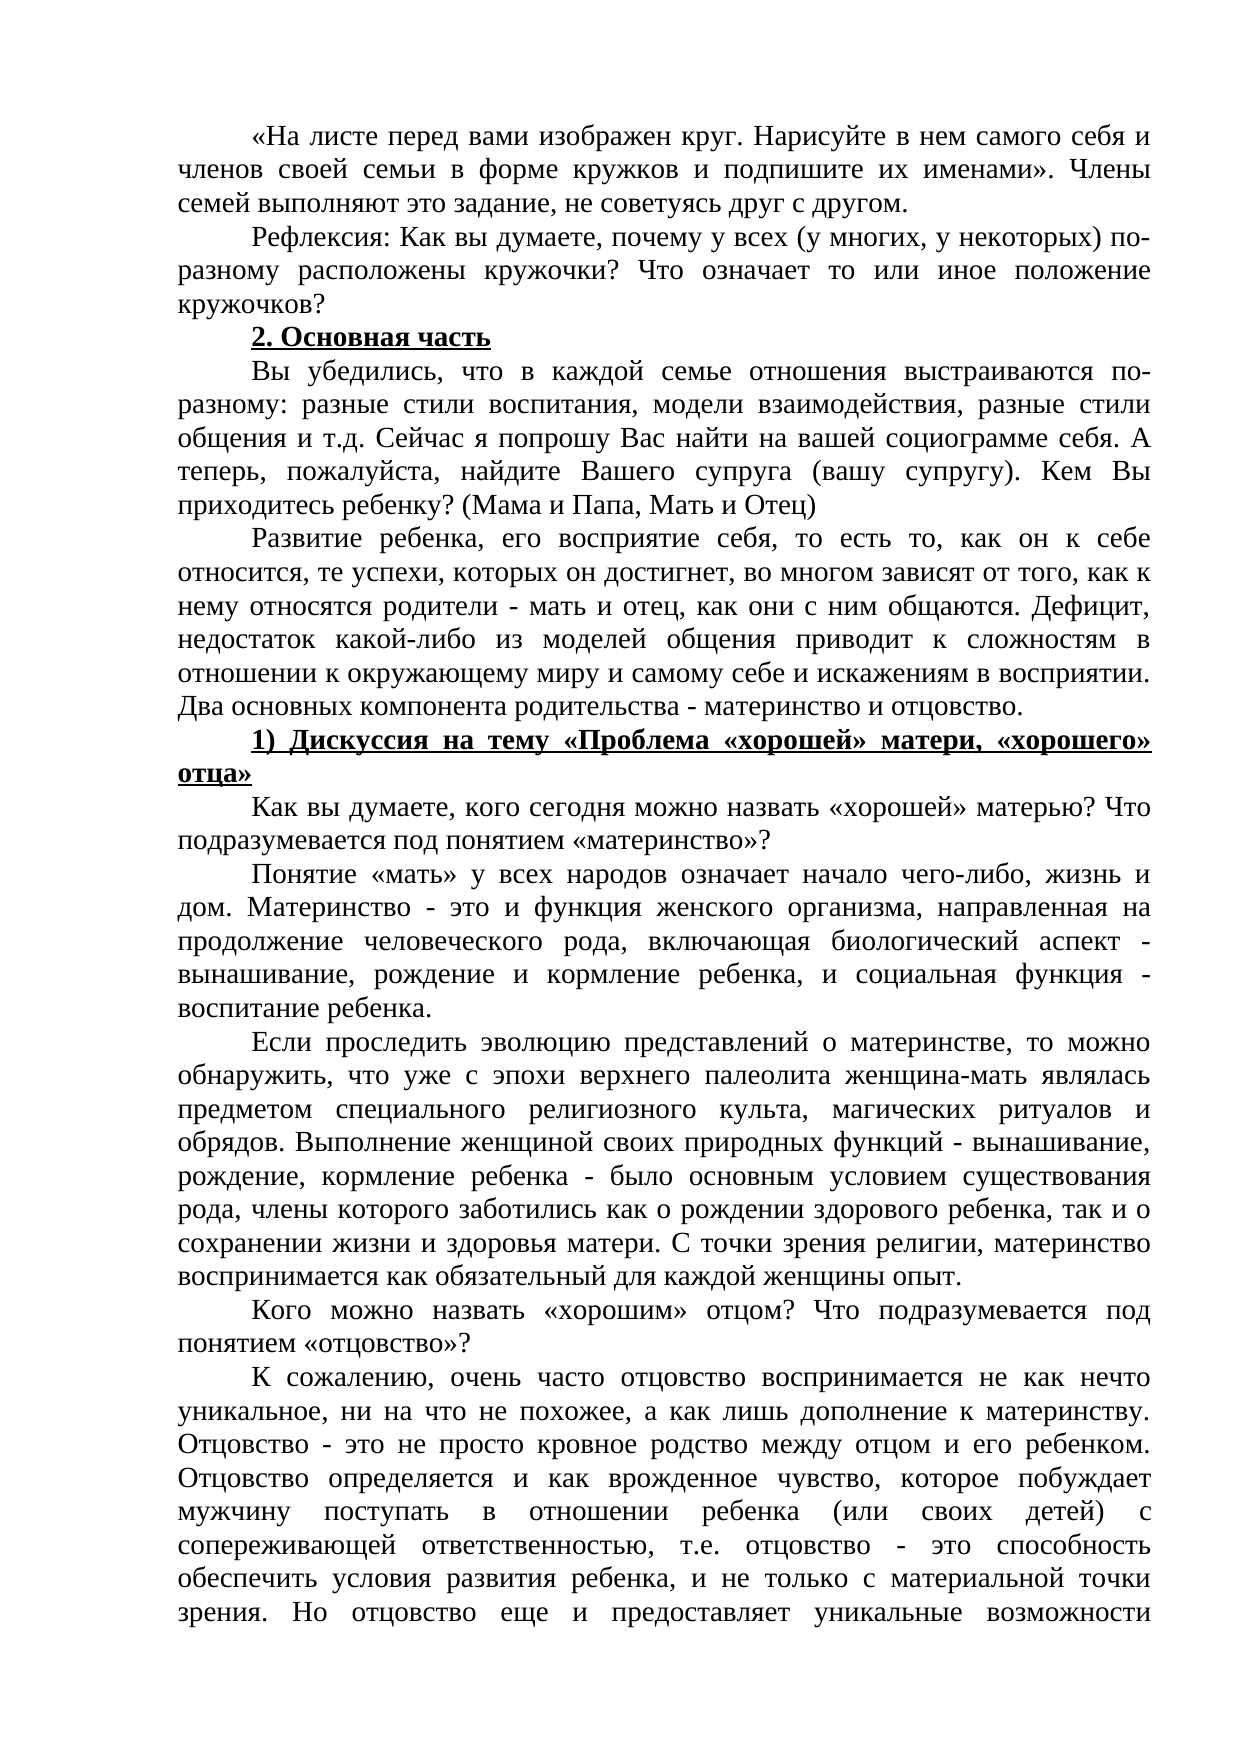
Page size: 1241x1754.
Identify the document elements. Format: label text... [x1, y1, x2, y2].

text 2. Основная часть [177, 319, 1152, 353]
text Вы убедились, что в каждой семье отношения выстраиваются по-разному: разные стили воспитания, модели взаимодействия, разные стили общения и т.д. Сейчас я попрошу Вас найти на вашей социограмме себя. А теперь, пожалуйста, найдите Вашего супруга (вашу супругу). Кем Вы приходитесь ребенку? (Мама и Папа, Мать и Отец) [177, 353, 1152, 521]
text Рефлексия: Как вы думаете, почему у всех (у многих, у некоторых) по-разному расположены кружочки? Что означает то или иное положение кружочков? [177, 219, 1152, 319]
text «На листе перед вами изображен круг. Нарисуйте в нем самого себя и членов своей семьи в форме кружков и подпишите их именами». Члены семей выполняют это задание, не советуясь друг с другом. [177, 118, 1152, 219]
text Понятие «мать» у всех народов означает начало чего-либо, жизнь и дом. Материнство - это и функция женского организма, направленная на продолжение человеческого рода, включающая биологический аспект - вынашивание, рождение и кормление ребенка, и социальная функция - воспитание ребенка. [177, 856, 1152, 1024]
text Если проследить эволюцию представлений о материнстве, то можно обнаружить, что уже с эпохи верхнего палеолита женщина-мать являлась предметом специального религиозного культа, магических ритуалов и обрядов. Выполнение женщиной своих природных функций - вынашивание, рождение, кормление ребенка - было основным условием существования рода, члены которого заботились как о рождении здорового ребенка, так и о сохранении жизни и здоровья матери. С точки зрения религии, материнство воспринимается как обязательный для каждой женщины опыт. [177, 1024, 1152, 1292]
text Кого можно назвать «хорошим» отцом? Что подразумевается под понятием «отцовство»? [177, 1292, 1152, 1359]
text Развитие ребенка, его восприятие себя, то есть то, как он к себе относится, те успехи, которых он достигнет, во многом зависят от того, как к нему относятся родители - мать и отец, как они с ним общаются. Дефицит, недостаток какой-либо из моделей общения приводит к сложностям в отношении к окружающему миру и самому себе и искажениям в восприятии. Два основных компонента родительства - материнство и отцовство. [177, 521, 1152, 722]
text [177, 1359, 1152, 1627]
text Как вы думаете, кого сегодня можно назвать «хорошей» матерью? Что подразумевается под понятием «материнство»? [177, 789, 1152, 856]
text 1) Дискуссия на тему «Проблема «хорошей» матери, «хорошего» отца» [177, 722, 1152, 789]
